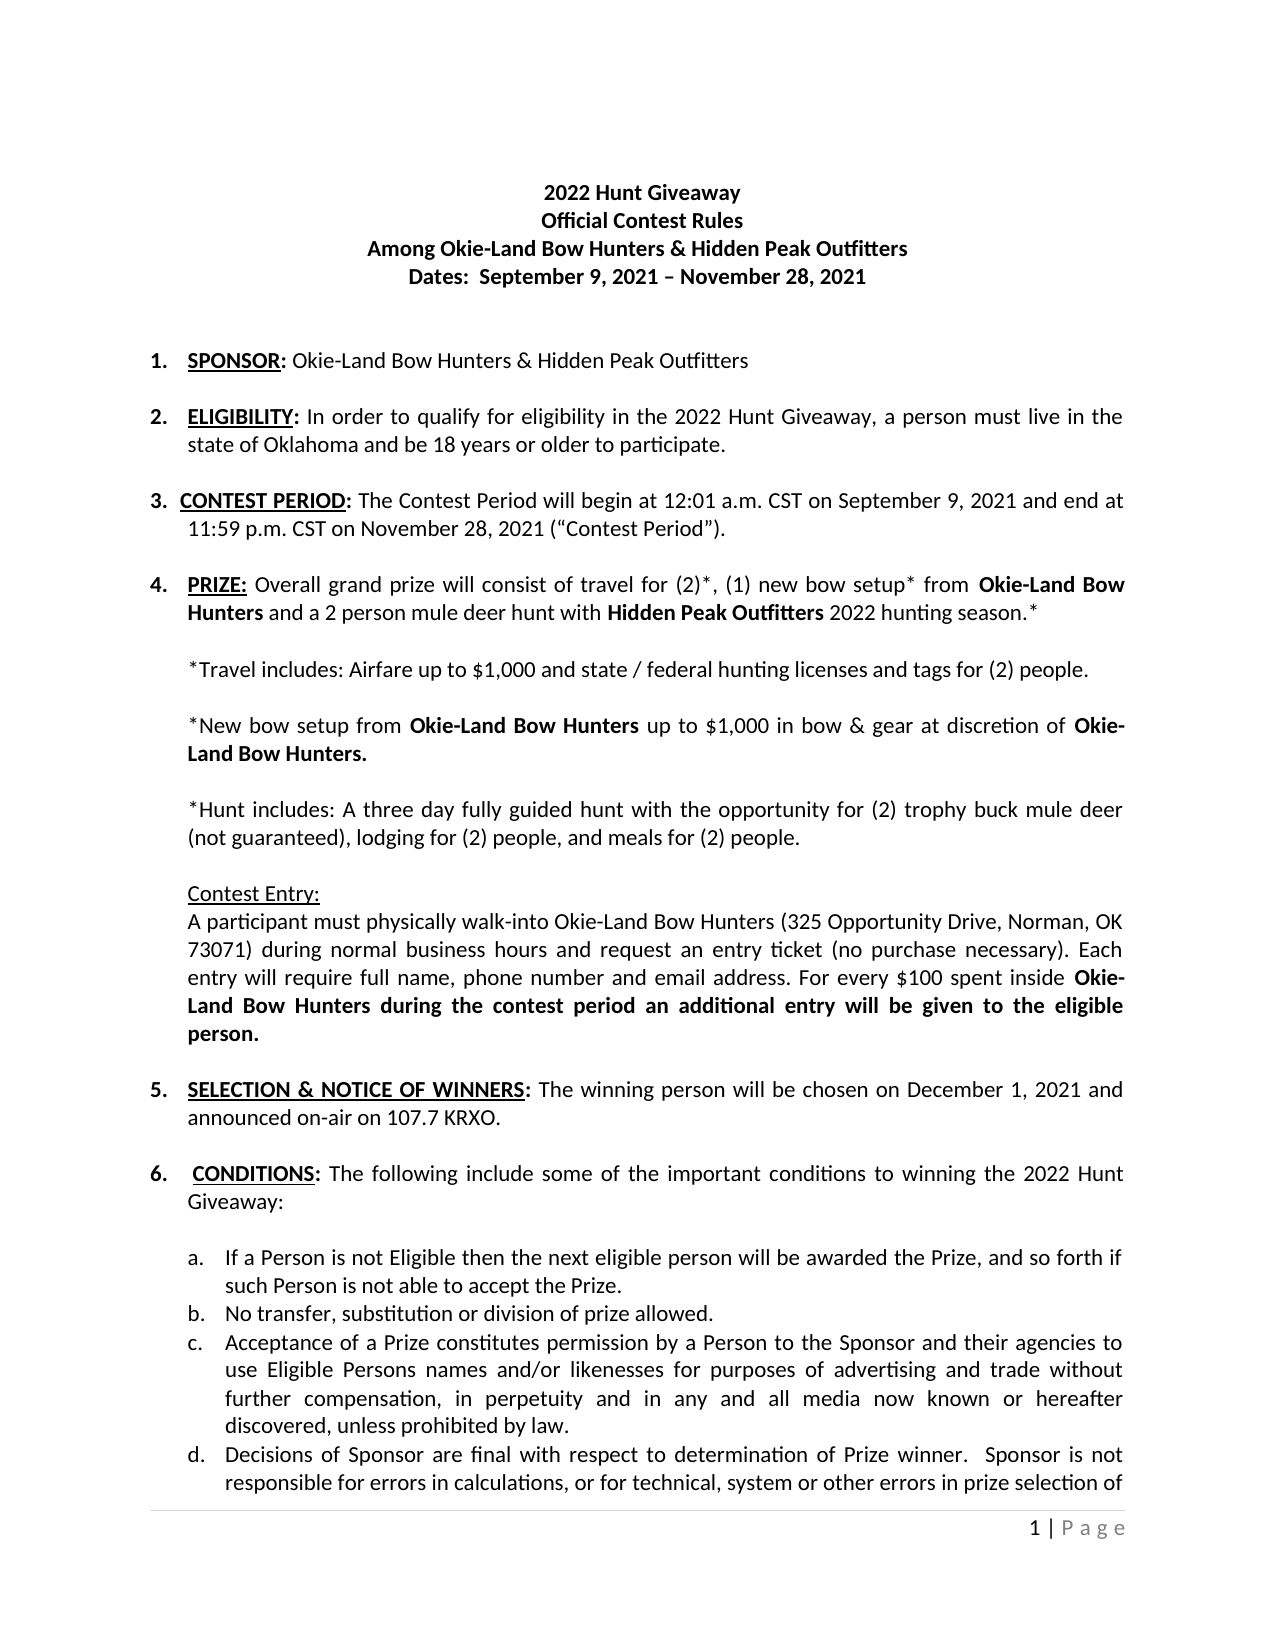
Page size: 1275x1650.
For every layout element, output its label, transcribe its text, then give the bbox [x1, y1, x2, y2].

text Dates: September 9, 2021 – November 28, 2021 [150, 262, 1125, 290]
text 6. CONDITIONS: The following include some of the important conditions to winning the 2022 Hunt Giveaway: [150, 1159, 1125, 1216]
text 2022 Hunt Giveaway [112, 178, 1172, 206]
text Contest Entry: [150, 879, 1125, 907]
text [187, 1440, 1125, 1496]
text Official Contest Rules [112, 206, 1172, 234]
text 4. PRIZE: Overall grand prize will consist of travel for (2)*, (1) new bow setup* from Okie-Land Bow Hunters and a 2 person mule deer hunt with Hidden Peak Outfitters 2022 hunting season.* [150, 570, 1125, 626]
text *New bow setup from Okie-Land Bow Hunters up to $1,000 in bow & gear at discretion of Okie-Land Bow Hunters. [150, 711, 1125, 767]
text b. No transfer, substitution or division of prize allowed. [187, 1299, 1125, 1328]
text A participant must physically walk-into Okie-Land Bow Hunters (325 Opportunity Drive, Norman, OK 73071) during normal business hours and request an entry ticket (no purchase necessary). Each entry will require full name, phone number and email address. For every $100 spent inside Okie-Land Bow Hunters during the contest period an additional entry will be given to the eligible person. [187, 907, 1125, 1047]
text *Hunt includes: A three day fully guided hunt with the opportunity for (2) trophy buck mule deer (not guaranteed), lodging for (2) people, and meals for (2) people. [187, 795, 1125, 851]
text 3. CONTEST PERIOD: The Contest Period will begin at 12:01 a.m. CST on September 9, 2021 and end at 11:59 p.m. CST on November 28, 2021 (“Contest Period”). [150, 486, 1125, 542]
text 1. SPONSOR: Okie-Land Bow Hunters & Hidden Peak Outfitters [150, 346, 1125, 374]
text 5. SELECTION & NOTICE OF WINNERS: The winning person will be chosen on December 1, 2021 and announced on-air on 107.7 KRXO. [150, 1075, 1125, 1131]
text Among Okie-Land Bow Hunters & Hidden Peak Outfitters [150, 234, 1125, 262]
text 2. ELIGIBILITY: In order to qualify for eligibility in the 2022 Hunt Giveaway, a person must live in the state of Oklahoma and be 18 years or older to participate. [150, 402, 1125, 458]
text c. Acceptance of a Prize constitutes permission by a Person to the Sponsor and their agencies to use Eligible Persons names and/or likenesses for purposes of advertising and trade without further compensation, in perpetuity and in any and all media now known or hereafter discovered, unless prohibited by law. [187, 1328, 1125, 1440]
text *Travel includes: Airfare up to $1,000 and state / federal hunting licenses and tags for (2) people. [187, 655, 1125, 683]
text a. If a Person is not Eligible then the next eligible person will be awarded the Prize, and so forth if such Person is not able to accept the Prize. [187, 1243, 1125, 1299]
